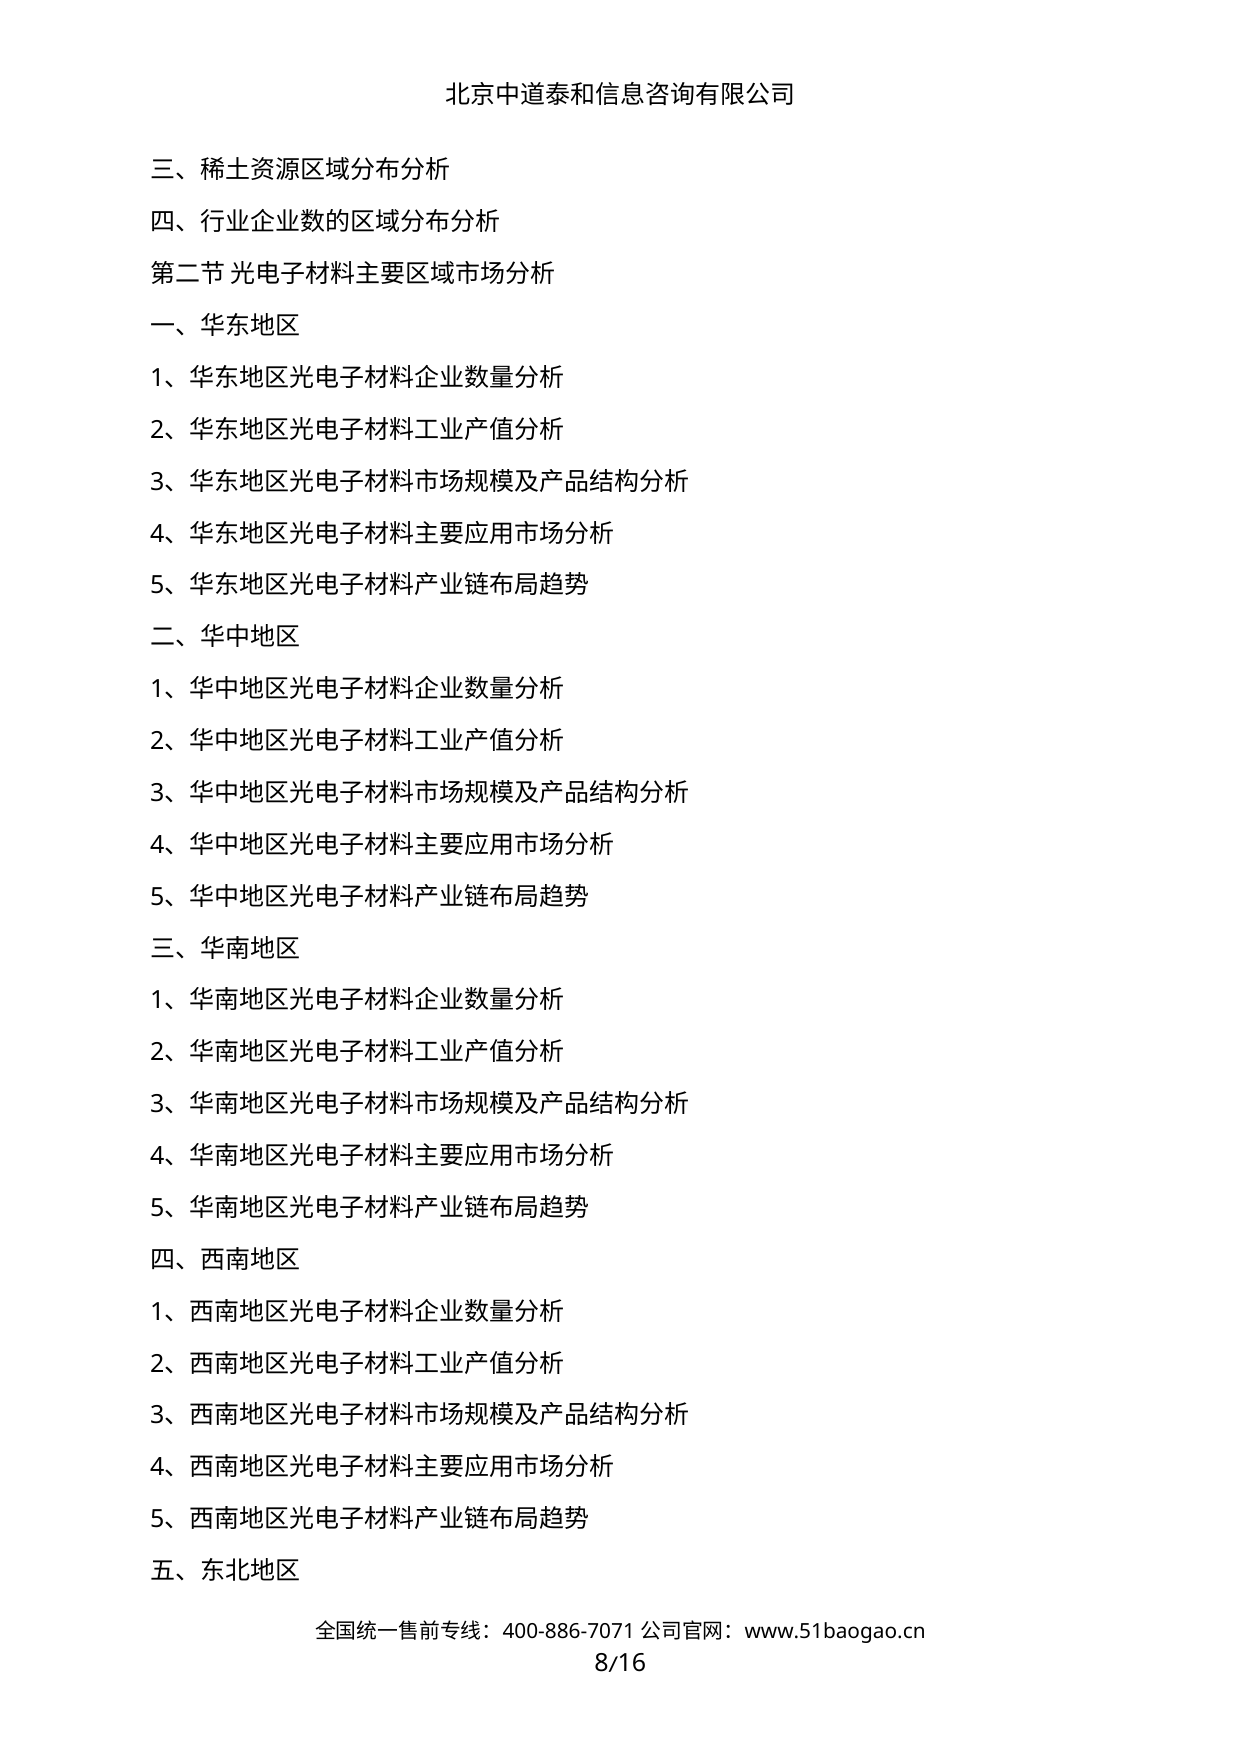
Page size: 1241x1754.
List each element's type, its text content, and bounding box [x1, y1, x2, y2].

text 4、华南地区光电子材料主要应用市场分析 [150, 1136, 1090, 1172]
text 二、华中地区 [150, 617, 1090, 653]
text 2、华南地区光电子材料工业产值分析 [150, 1032, 1090, 1068]
text 2、华中地区光电子材料工业产值分析 [150, 721, 1090, 757]
text 第二节 光电子材料主要区域市场分析 [150, 254, 1090, 290]
text 四、西南地区 [150, 1239, 1090, 1276]
text 4、华中地区光电子材料主要应用市场分析 [150, 824, 1090, 861]
text 3、西南地区光电子材料市场规模及产品结构分析 [150, 1395, 1090, 1431]
text 5、华东地区光电子材料产业链布局趋势 [150, 565, 1090, 601]
text 1、华南地区光电子材料企业数量分析 [150, 980, 1090, 1016]
text 2、华东地区光电子材料工业产值分析 [150, 409, 1090, 446]
text 2、西南地区光电子材料工业产值分析 [150, 1343, 1090, 1379]
text 5、西南地区光电子材料产业链布局趋势 [150, 1499, 1090, 1535]
text 3、华南地区光电子材料市场规模及产品结构分析 [150, 1084, 1090, 1120]
text 3、华东地区光电子材料市场规模及产品结构分析 [150, 461, 1090, 497]
text 四、行业企业数的区域分布分析 [150, 202, 1090, 238]
text 3、华中地区光电子材料市场规模及产品结构分析 [150, 772, 1090, 809]
text 1、华中地区光电子材料企业数量分析 [150, 669, 1090, 705]
text 4、西南地区光电子材料主要应用市场分析 [150, 1447, 1090, 1483]
text 5、华南地区光电子材料产业链布局趋势 [150, 1187, 1090, 1224]
text 1、华东地区光电子材料企业数量分析 [150, 357, 1090, 394]
text 5、华中地区光电子材料产业链布局趋势 [150, 876, 1090, 912]
text 4、华东地区光电子材料主要应用市场分析 [150, 513, 1090, 549]
text 三、华南地区 [150, 928, 1090, 964]
text 三、稀土资源区域分布分析 [150, 150, 1090, 186]
text 一、华东地区 [150, 306, 1090, 342]
text 1、西南地区光电子材料企业数量分析 [150, 1291, 1090, 1327]
text 五、东北地区 [150, 1551, 1090, 1587]
